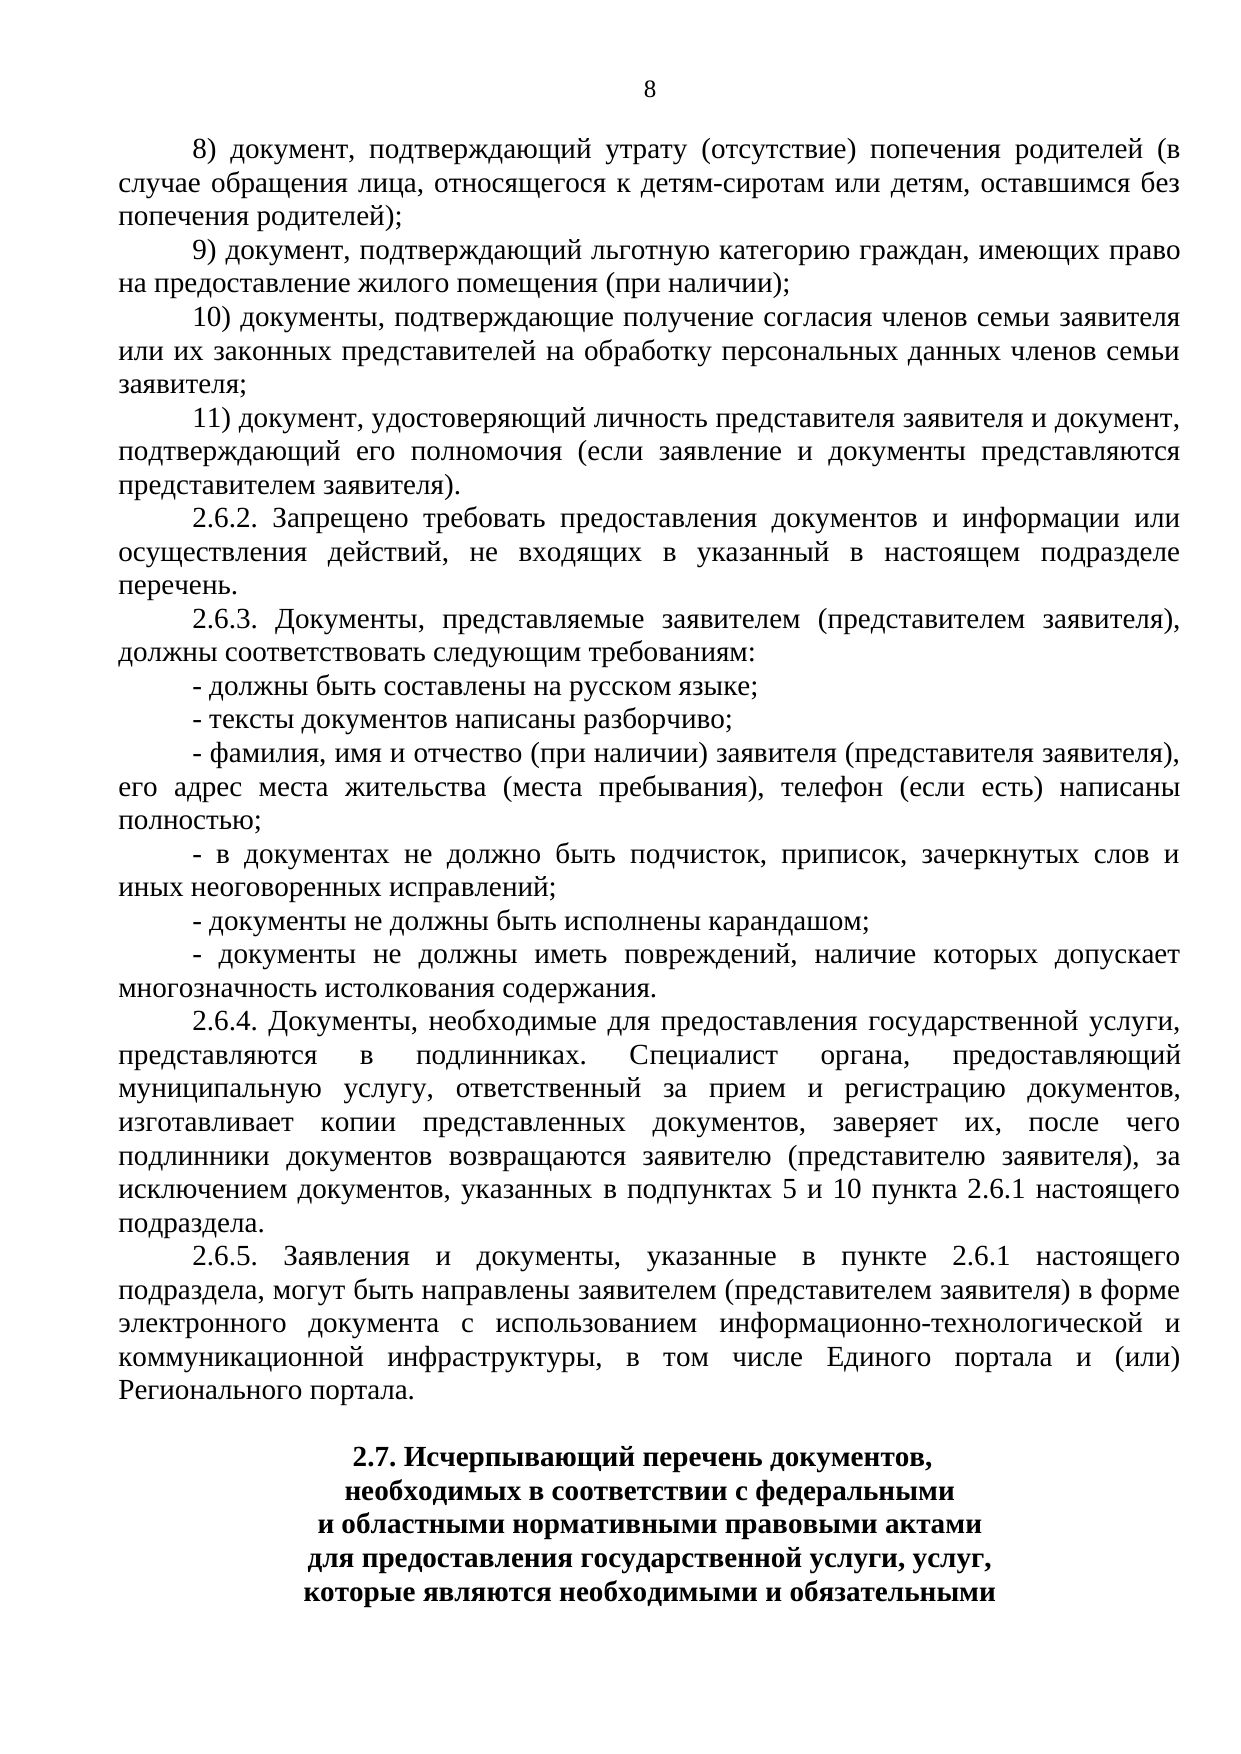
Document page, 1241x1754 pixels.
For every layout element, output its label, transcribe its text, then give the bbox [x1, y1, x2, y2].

text - фамилия, имя и отчество (при наличии) заявителя (представителя заявителя), его адрес места жительства (места пребывания), телефон (если есть) написаны полностью; [118, 735, 1181, 836]
text и областными нормативными правовыми актами [118, 1507, 1181, 1540]
text 9) документ, подтверждающий льготную категорию граждан, имеющих право на предоставление жилого помещения (при наличии); [118, 232, 1181, 299]
text 2.6.5. Заявления и документы, указанные в пункте 2.6.1 настоящего подраздела, могут быть направлены заявителем (представителем заявителя) в форме электронного документа с использованием информационно-технологической и коммуникационной инфраструктуры, в том числе Единого портала и (или) Регионального портала. [118, 1238, 1181, 1406]
text - в документах не должно быть подчисток, приписок, зачеркнутых слов и иных неоговоренных исправлений; [118, 836, 1181, 903]
text - тексты документов написаны разборчиво; [118, 702, 1181, 735]
text 8) документ, подтверждающий утрату (отсутствие) попечения родителей (в случае обращения лица, относящегося к детям-сиротам или детям, оставшимся без попечения родителей); [118, 131, 1181, 232]
text 2.6.2. Запрещено требовать предоставления документов и информации или осуществления действий, не входящих в указанный в настоящем подразделе перечень. [118, 500, 1181, 601]
text 10) документы, подтверждающие получение согласия членов семьи заявителя или их законных представителей на обработку персональных данных членов семьи заявителя; [118, 299, 1181, 400]
text 11) документ, удостоверяющий личность представителя заявителя и документ, подтверждающий его полномочия (если заявление и документы представляются представителем заявителя). [118, 400, 1181, 500]
text необходимых в соответствии с федеральными [118, 1473, 1181, 1507]
text которые являются необходимыми и обязательными [118, 1574, 1181, 1607]
text 2.6.3. Документы, представляемые заявителем (представителем заявителя), должны соответствовать следующим требованиям: [118, 601, 1181, 668]
text 2.6.4. Документы, необходимые для предоставления государственной услуги, представляются в подлинниках. Специалист органа, предоставляющий муниципальную услугу, ответственный за прием и регистрацию документов, изготавливает копии представленных документов, заверяет их, после чего подлинники документов возвращаются заявителю (представителю заявителя), за исключением документов, указанных в подпунктах 5 и 10 пункта 2.6.1 настоящего подраздела. [118, 1003, 1181, 1238]
text для предоставления государственной услуги, услуг, [118, 1540, 1181, 1574]
text 2.7. Исчерпывающий перечень документов, [118, 1439, 1181, 1473]
text - документы не должны иметь повреждений, наличие которых допускает многозначность истолкования содержания. [118, 936, 1181, 1003]
text - документы не должны быть исполнены карандашом; [118, 903, 1181, 936]
text - должны быть составлены на русском языке; [118, 668, 1181, 702]
